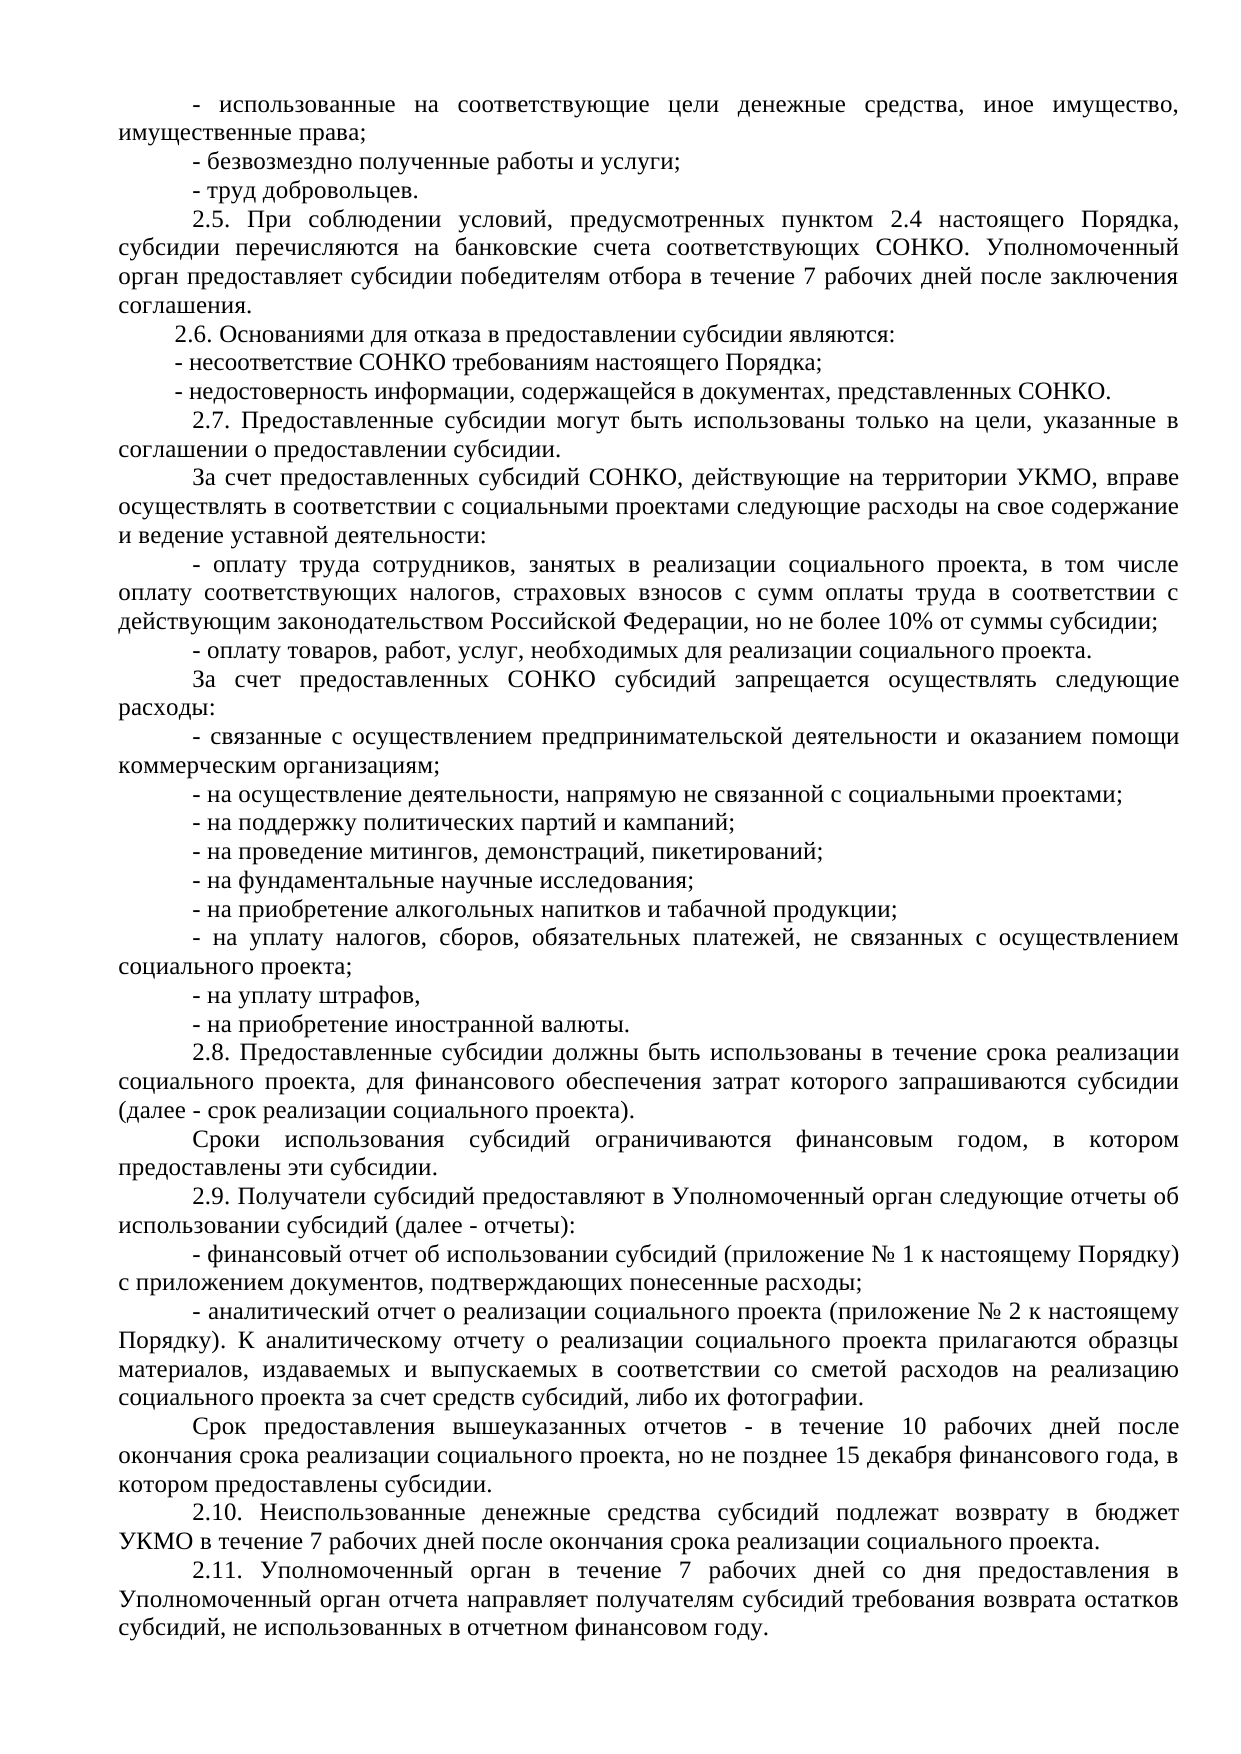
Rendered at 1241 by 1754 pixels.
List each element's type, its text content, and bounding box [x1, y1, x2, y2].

text 2.5. При соблюдении условий, предусмотренных пунктом 2.4 настоящего Порядка, субсидии перечисляются на банковские счета соответствующих СОНКО. Уполномоченный орган предоставляет субсидии победителям отбора в течение 7 рабочих дней после заключения соглашения. [118, 204, 1181, 319]
text - финансовый отчет об использовании субсидий (приложение № 1 к настоящему Порядку) с приложением документов, подтверждающих понесенные расходы; [118, 1239, 1181, 1296]
text - на поддержку политических партий и кампаний; [118, 807, 1181, 836]
text 2.10. Неиспользованные денежные средства субсидий подлежат возврату в бюджет УКМО в течение 7 рабочих дней после окончания срока реализации социального проекта. [118, 1497, 1181, 1555]
text 2.8. Предоставленные субсидии должны быть использованы в течение срока реализации социального проекта, для финансового обеспечения затрат которого запрашиваются субсидии (далее - срок реализации социального проекта). [118, 1037, 1181, 1124]
text За счет предоставленных субсидий СОНКО, действующие на территории УКМО, вправе осуществлять в соответствии с социальными проектами следующие расходы на свое содержание и ведение уставной деятельности: [118, 462, 1181, 549]
text 2.11. Уполномоченный орган в течение 7 рабочих дней со дня предоставления в Уполномоченный орган отчета направляет получателям субсидий требования возврата остатков субсидий, не использованных в отчетном финансовом году. [118, 1555, 1181, 1641]
text - на уплату налогов, сборов, обязательных платежей, не связанных с осуществлением социального проекта; [118, 922, 1181, 980]
text - на приобретение алкогольных напитков и табачной продукции; [118, 894, 1181, 922]
text - аналитический отчет о реализации социального проекта (приложение № 2 к настоящему Порядку). К аналитическому отчету о реализации социального проекта прилагаются образцы материалов, издаваемых и выпускаемых в соответствии со сметой расходов на реализацию социального проекта за счет средств субсидий, либо их фотографии. [118, 1296, 1181, 1411]
text - на приобретение иностранной валюты. [118, 1009, 1181, 1037]
text 2.6. Основаниями для отказа в предоставлении субсидии являются: [118, 319, 1181, 347]
text - на осуществление деятельности, напрямую не связанной с социальными проектами; [118, 779, 1181, 807]
text - недостоверность информации, содержащейся в документах, представленных СОНКО. [118, 376, 1181, 405]
text - на проведение митингов, демонстраций, пикетирований; [118, 836, 1181, 865]
text - связанные с осуществлением предпринимательской деятельности и оказанием помощи коммерческим организациям; [118, 721, 1181, 779]
text 2.9. Получатели субсидий предоставляют в Уполномоченный орган следующие отчеты об использовании субсидий (далее - отчеты): [118, 1181, 1181, 1239]
text - труд добровольцев. [118, 175, 1181, 204]
text - использованные на соответствующие цели денежные средства, иное имущество, имущественные права; [118, 89, 1181, 146]
text 2.7. Предоставленные субсидии могут быть использованы только на цели, указанные в соглашении о предоставлении субсидии. [118, 405, 1181, 462]
text - на уплату штрафов, [118, 980, 1181, 1009]
text - на фундаментальные научные исследования; [118, 865, 1181, 894]
text - безвозмездно полученные работы и услуги; [118, 146, 1181, 175]
text - оплату товаров, работ, услуг, необходимых для реализации социального проекта. [118, 635, 1181, 664]
text Сроки использования субсидий ограничиваются финансовым годом, в котором предоставлены эти субсидии. [118, 1124, 1181, 1181]
text - несоответствие СОНКО требованиям настоящего Порядка; [118, 347, 1181, 376]
text Срок предоставления вышеуказанных отчетов - в течение 10 рабочих дней после окончания срока реализации социального проекта, но не позднее 15 декабря финансового года, в котором предоставлены субсидии. [118, 1411, 1181, 1497]
text За счет предоставленных СОНКО субсидий запрещается осуществлять следующие расходы: [118, 664, 1181, 721]
text - оплату труда сотрудников, занятых в реализации социального проекта, в том числе оплату соответствующих налогов, страховых взносов с сумм оплаты труда в соответствии с действующим законодательством Российской Федерации, но не более 10% от суммы субсидии; [118, 549, 1181, 635]
